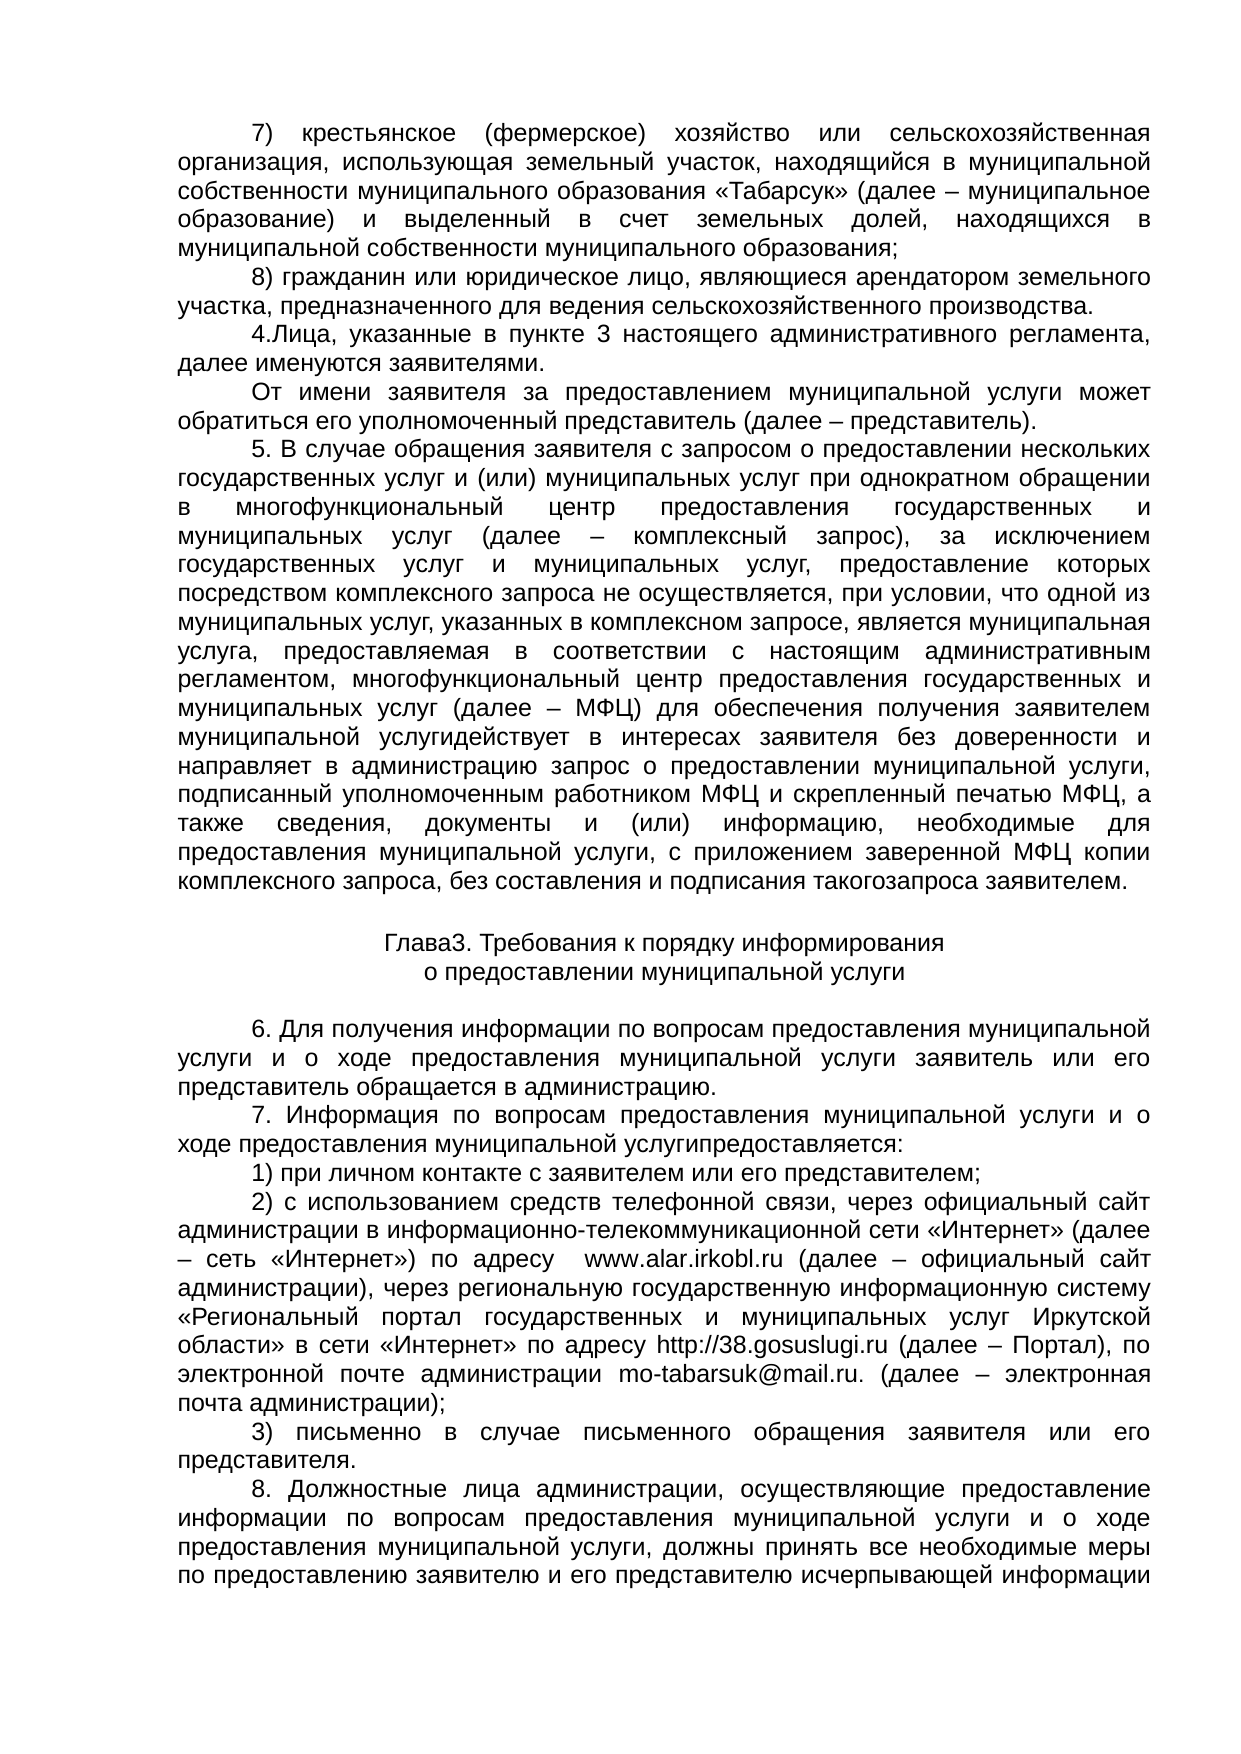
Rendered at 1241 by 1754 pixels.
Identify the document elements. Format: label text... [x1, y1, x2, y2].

text От имени заявителя за предоставлением муниципальной услуги может обратиться его уполномоченный представитель (далее – представитель). [177, 377, 1152, 434]
text 8) гражданин или юридическое лицо, являющиеся арендатором земельного участка, предназначенного для ведения сельскохозяйственного производства. [177, 262, 1152, 319]
text Глава3. Требования к порядку информирования о предоставлении муниципальной услуги [177, 928, 1152, 985]
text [177, 1474, 1152, 1589]
text 6. Для получения информации по вопросам предоставления муниципальной услуги и о ходе предоставления муниципальной услуги заявитель или его представитель обращается в администрацию. [177, 1014, 1152, 1100]
text 1) при личном контакте с заявителем или его представителем; [177, 1158, 1152, 1187]
text 2) с использованием средств телефонной связи, через официальный сайт администрации в информационно-телекоммуникационной сети «Интернет» (далее – сеть «Интернет») по адресу www.alar.irkobl.ru (далее – официальный сайт администрации), через региональную государственную информационную систему «Региональный портал государственных и муниципальных услуг Иркутской области» в сети «Интернет» по адресу http://38.gosuslugi.ru (далее – Портал), по электронной почте администрации mo-tabarsuk@mail.ru. (далее – электронная почта администрации); [177, 1187, 1152, 1417]
text 4.Лица, указанные в пункте 3 настоящего административного регламента, далее именуются заявителями. [177, 319, 1152, 377]
text 3) письменно в случае письменного обращения заявителя или его представителя. [177, 1417, 1152, 1474]
text 5. В случае обращения заявителя с запросом о предоставлении нескольких государственных услуг и (или) муниципальных услуг при однократном обращении в многофункциональный центр предоставления государственных и муниципальных услуг (далее – комплексный запрос), за исключением государственных услуг и муниципальных услуг, предоставление которых посредством комплексного запроса не осуществляется, при условии, что одной из муниципальных услуг, указанных в комплексном запросе, является муниципальная услуга, предоставляемая в соответствии с настоящим административным регламентом, многофункциональный центр предоставления государственных и муниципальных услуг (далее – МФЦ) для обеспечения получения заявителем муниципальной услугидействует в интересах заявителя без доверенности и направляет в администрацию запрос о предоставлении муниципальной услуги, подписанный уполномоченным работником МФЦ и скрепленный печатью МФЦ, а также сведения, документы и (или) информацию, необходимые для предоставления муниципальной услуги, с приложением заверенной МФЦ копии комплексного запроса, без составления и подписания такогозапроса заявителем. [177, 434, 1152, 894]
text 7) крестьянское (фермерское) хозяйство или сельскохозяйственная организация, использующая земельный участок, находящийся в муниципальной собственности муниципального образования «Табарсук» (далее – муниципальное образование) и выделенный в счет земельных долей, находящихся в муниципальной собственности муниципального образования; [177, 118, 1152, 262]
text 7. Информация по вопросам предоставления муниципальной услуги и о ходе предоставления муниципальной услугипредоставляется: [177, 1100, 1152, 1158]
